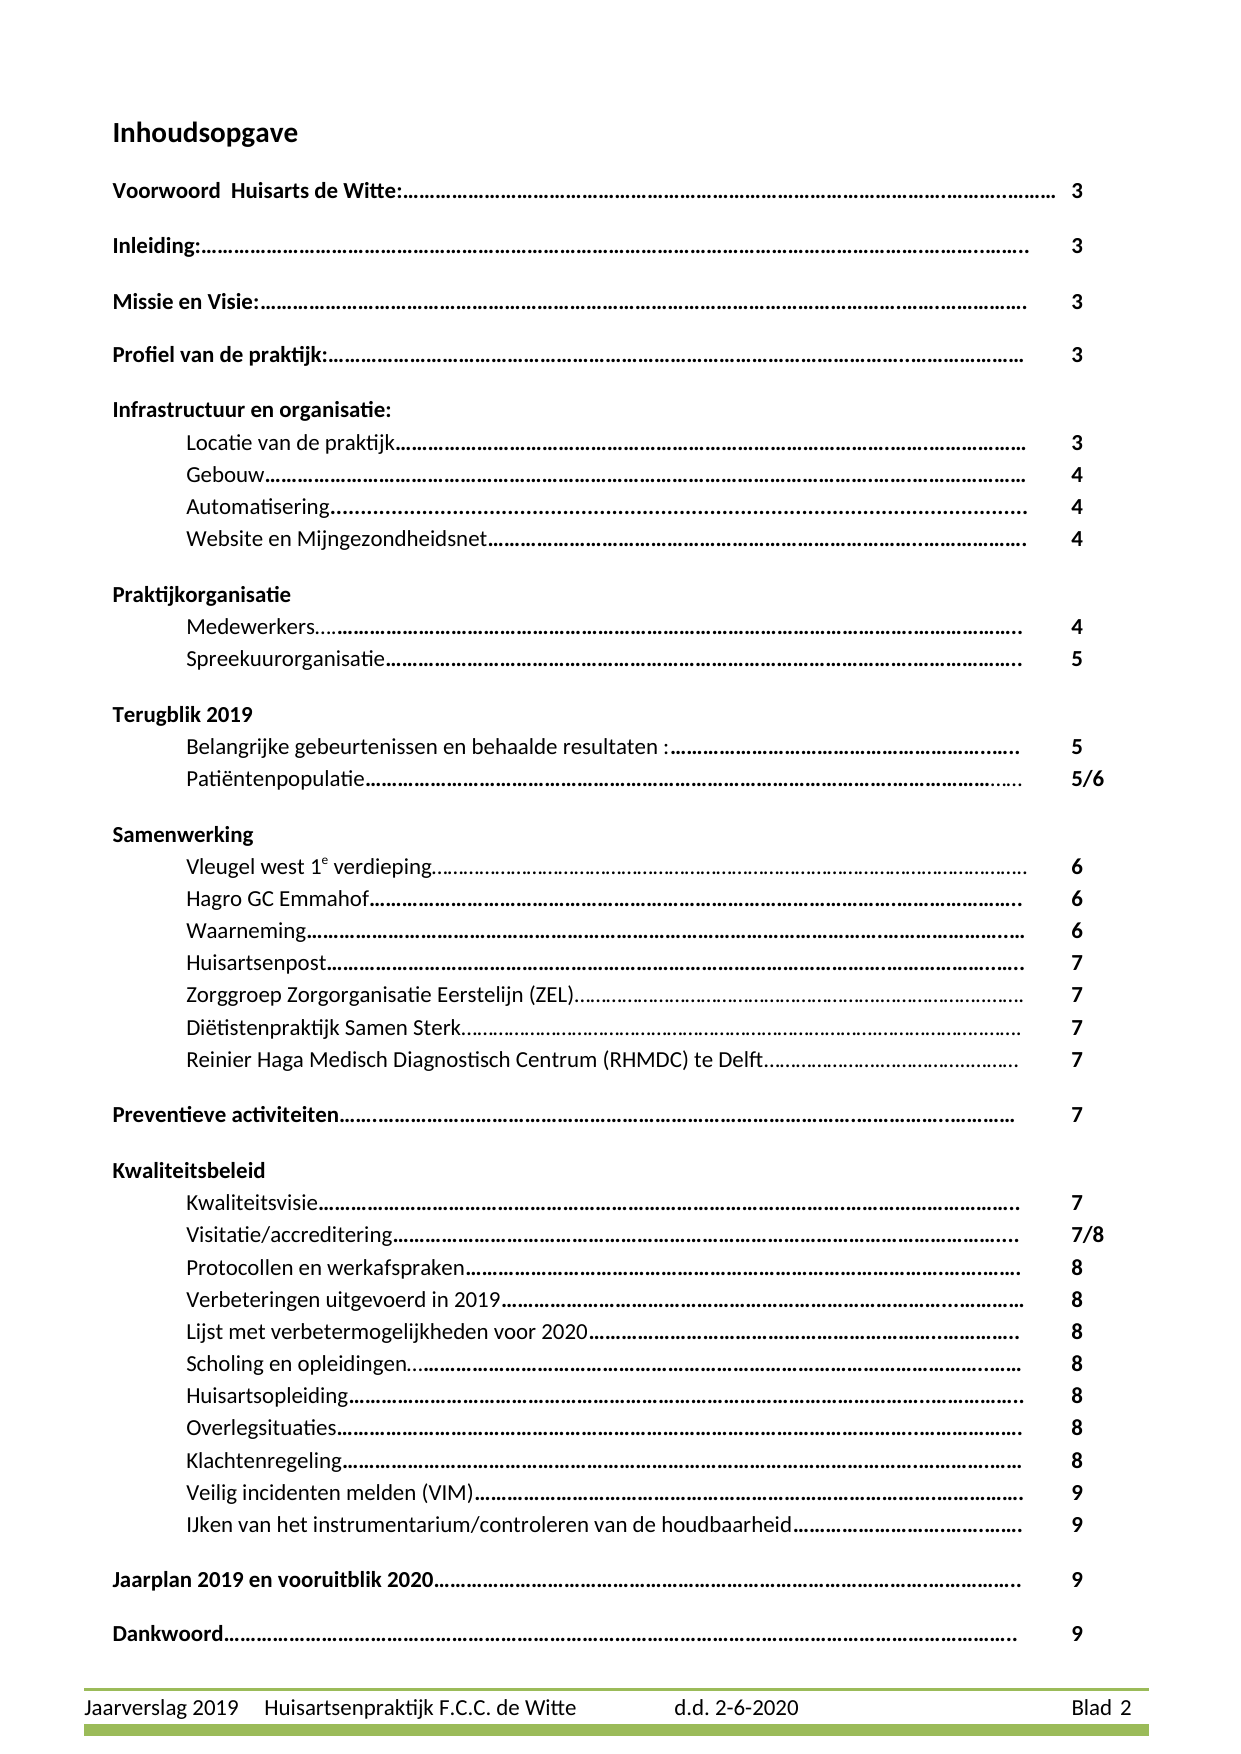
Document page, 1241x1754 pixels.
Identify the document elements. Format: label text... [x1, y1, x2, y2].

text Dankwoord……………………………………………………………………………………………………………………………….. 9 [112, 1619, 1140, 1647]
text Inhoudsopgave [112, 89, 1140, 150]
text Profiel van de praktijk:……………………………………………………………………………………………..………………… 3 Infrastructuur en organisatie: Locatie van de praktijk……………………………………………………………………………….…….……………… 3 Gebouw………………………………………………………………………………………………….…….………………… 4 Automatisering.................................................................................................................. 4 Website en Mijngezondheidsnet……………………………………………………………………..………………. 4 Praktijkorganisatie Medewerkers….…………………………………………………………………………………………….……………….. 4 Spreekuurorganisatie…………………………………………………………………………………….……………….. 5 Terugblik 2019 Belangrijke gebeurtenissen en behaalde resultaten :…………………………………………………..….. 5 Patiëntenpopulatie…………………………………………………………………………………….…………………… 5/6 Samenwerking Vleugel west 1e verdieping………………………………………………………………………………………………….. 6 Hagro GC Emmahof…………………………………………………………………………………….………………….. 6 Waarneming…………………………………………………………………………………………….…………………..… 6 Huisartsenpost………………………………………………………………………………………….………………..….. 7 Zorggroep Zorgorganisatie Eerstelijn (ZEL)………………………………………………….………………..……. 7 Diëtistenpraktijk Samen Sterk…………………………………………………………………….………………..……. 7 Reinier Haga Medisch Diagnostisch Centrum (RHMDC) te Delft………………….……………..……… 7 Preventieve activiteiten…….…………………………………………………………………………….……………..………… 7 Kwaliteitsbeleid Kwaliteitsvisie…………………………………………………………………………………….………………………….. 7 Visitatie/accreditering………………………………………………………………………………………………….... 7/8 Protocollen en werkafspraken…………………………………………………………………………….…….……. 8 Verbeteringen uitgevoerd in 2019………………………………………………………………………...………… 8 Lijst met verbetermogelijkheden voor 2020………………………………………………………..………….. 8 Scholing en opleidingen……………………………………………………………………………………………..…… 8 Huisartsopleiding……………………………………………………………………………………………..…………….. 8 Overlegsituaties……………………………………………………………………………………………..………………. 8 Klachtenregeling…………………………………………………………………………………………….………….…… 8 Veilig incidenten melden (VIM)………………………………………………………………………….……………. 9 IJken van het instrumentarium/controleren van de houdbaarheid……………………….…….……. 9 Jaarplan 2019 en vooruitblik 2020……………………………………………………………………………….…………….. 9 [112, 340, 1140, 1594]
text Voorwoord Huisarts de Witte:……………………………………………………………………………………….………..……… 3 Inleiding:…………………………………………………………………………………………………………………….………..…….. 3 Missie en Visie: ……………………………………………………………………………………………………….…….……………. 3 [112, 176, 1140, 315]
